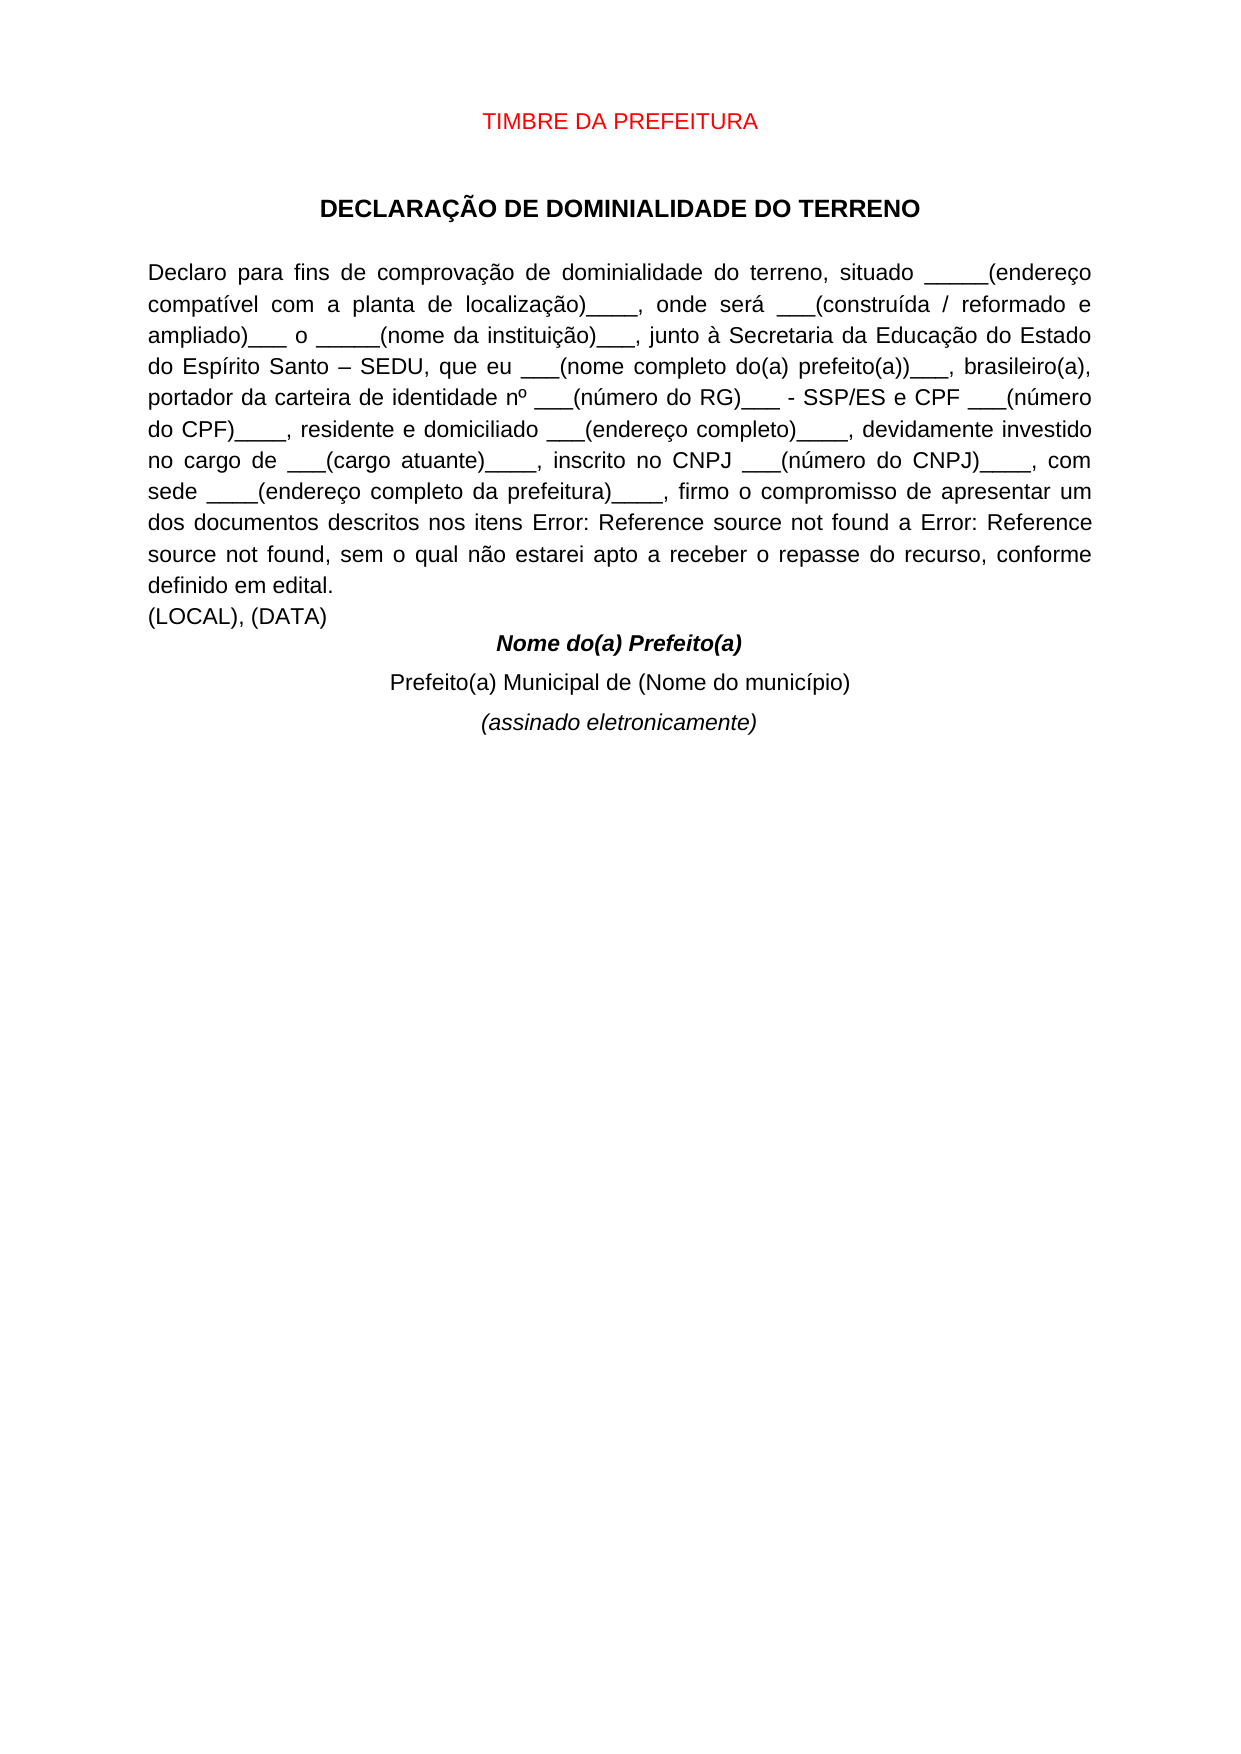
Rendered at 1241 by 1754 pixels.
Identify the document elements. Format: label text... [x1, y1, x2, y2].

text Nome do(a) Prefeito(a) [148, 629, 1092, 656]
text (LOCAL), (DATA) [148, 598, 1092, 629]
text DECLARAÇÃO DE DOMINIALIDADE DO TERRENO [148, 192, 1092, 223]
text Prefeito(a) Municipal de (Nome do município) [148, 669, 1092, 695]
text (assinado eletronicamente) [148, 708, 1092, 735]
